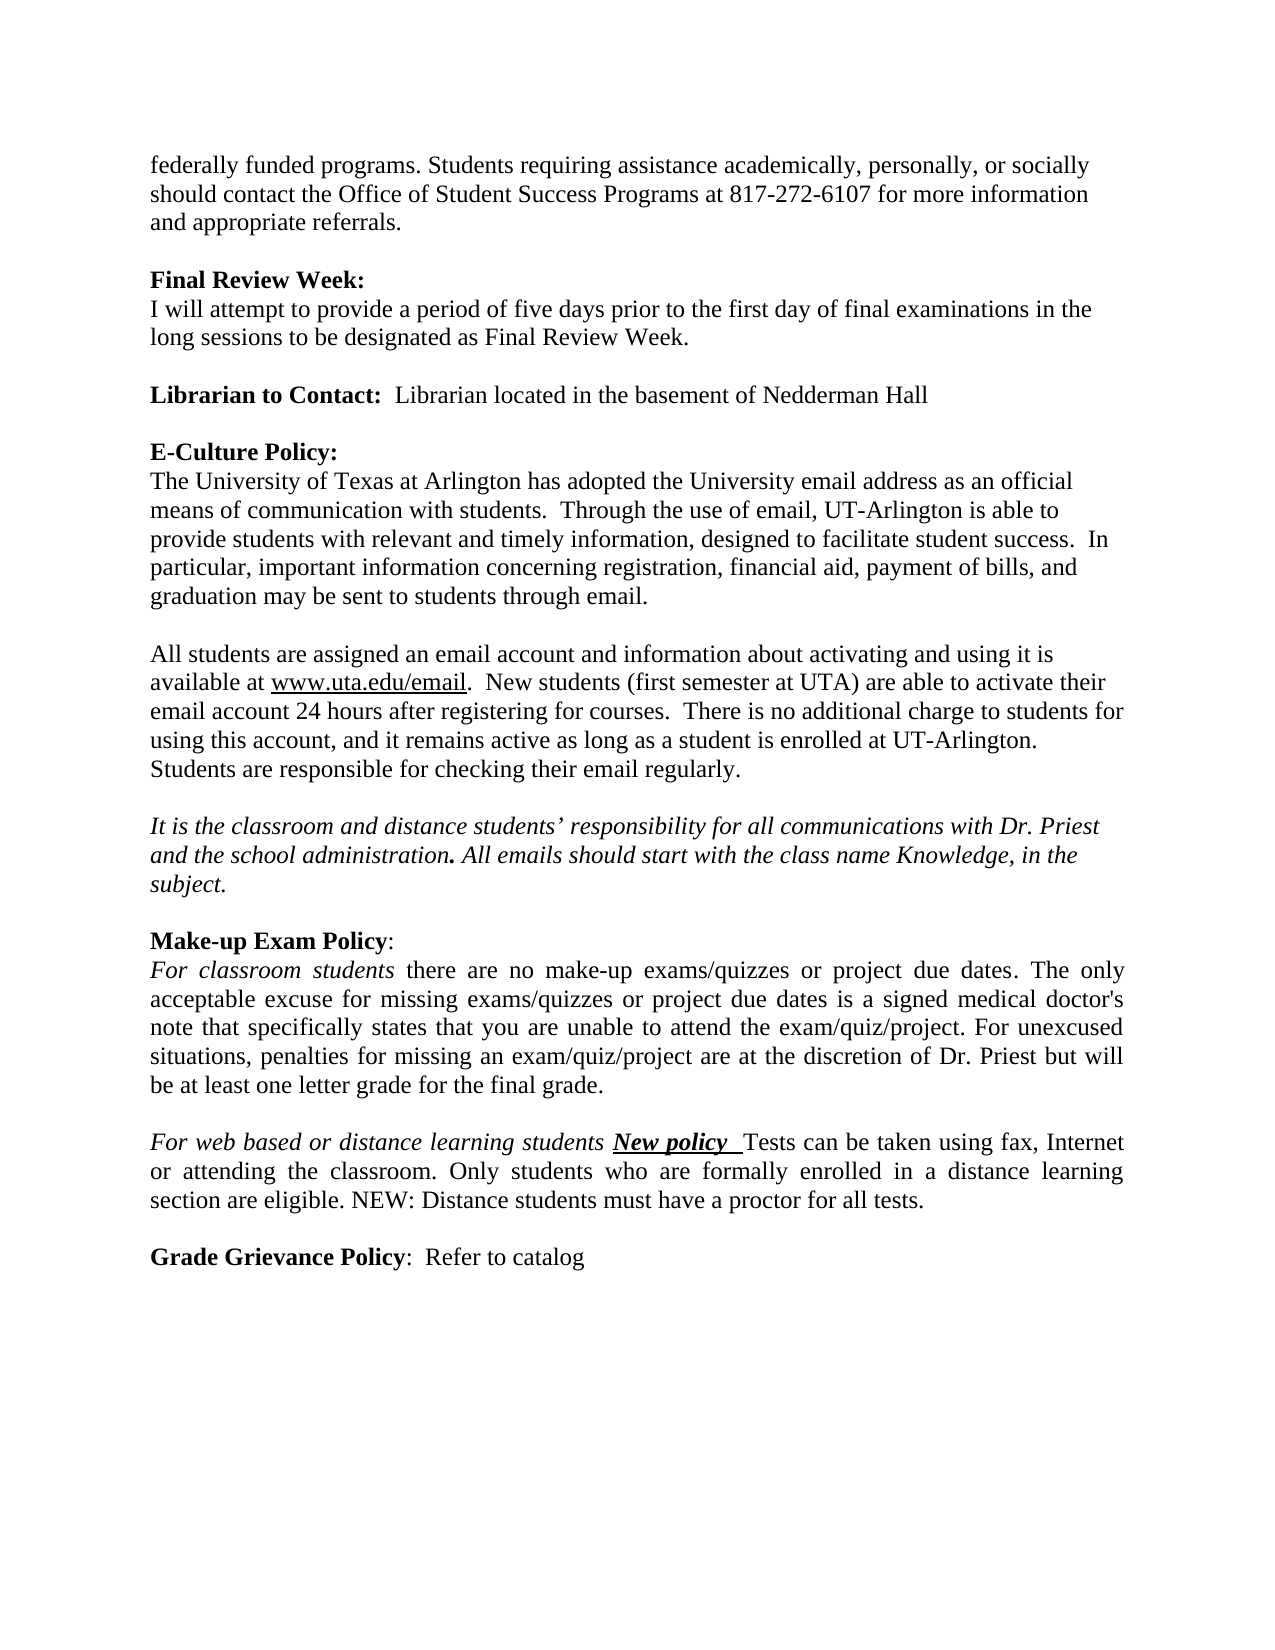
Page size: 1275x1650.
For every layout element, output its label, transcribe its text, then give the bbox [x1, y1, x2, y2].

text For classroom students there are no make-up exams/quizzes or project due dates. The only acceptable excuse for missing exams/quizzes or project due dates is a signed medical doctor's note that specifically states that you are unable to attend the exam/quiz/project. For unexcused situations, penalties for missing an exam/quiz/project are at the discretion of Dr. Priest but will be at least one letter grade for the final grade. [150, 955, 1125, 1099]
text Final Review Week: I will attempt to provide a period of five days prior to the first day of final examinations in the long sessions to be designated as Final Review Week. [150, 265, 1125, 351]
text Make-up Exam Policy: [150, 926, 1125, 955]
text For web based or learning students New policy Tests can be taken using fax, Internet or attending the classroom. Only students who are formally enrolled in a distance learning section are eligible. NEW: Distance students must have a proctor for all tests. [150, 1127, 1125, 1214]
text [150, 150, 1125, 236]
text Grade Grievance Policy: Refer to catalog [150, 1242, 1125, 1271]
text It is the classroom and students’ responsibility for all communications with Dr. Prst and the school administration. All emails should start with the class name Knowledge, in the subject. [150, 811, 1125, 897]
text All students are assigned an email account and information about activating and using it is available at www.uta.edu/email. New students (first semester at UTA) are able to activate their email account 24 hours after registering for courses. There is no additional charge to students for using this account, and it remains active as long as a student is enrolled at UT-Arlington. Students are responsible for checking their email regularly. [150, 639, 1125, 782]
text E-Culture Policy: [150, 437, 1125, 466]
text The of at has adopted the University email address as an official means of communication with students. Through the use of email, UT-Arlington is able to provide students with relevant and timely information, designed to facilitate student success. In particular, important information concerning registration, financial aid, payment of bills, and graduation may be sent to students through email. [150, 466, 1125, 610]
text Librarian to Contact: Librarian located in the basement of Nedderman Hall [150, 380, 1125, 409]
